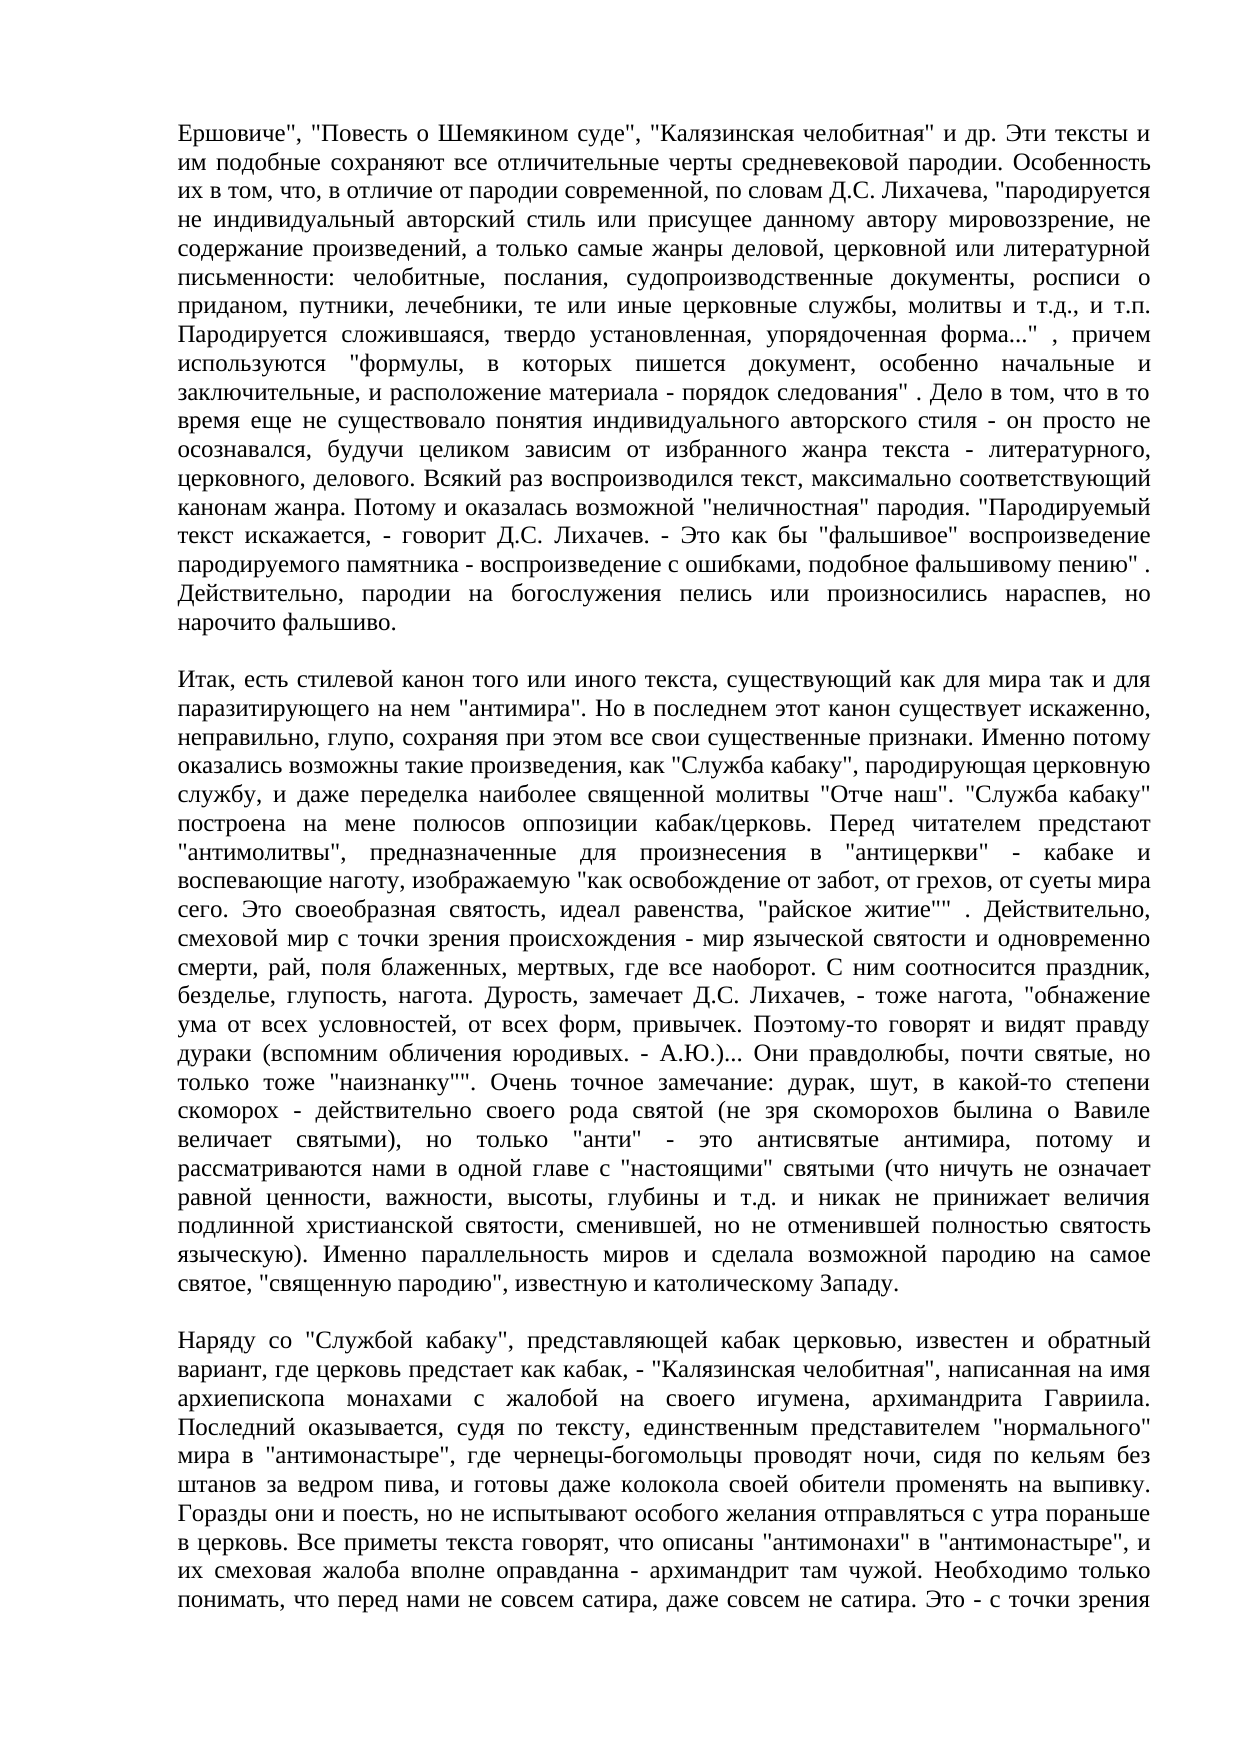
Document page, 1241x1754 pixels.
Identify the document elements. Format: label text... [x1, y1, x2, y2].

text Итак, есть стилевой канон того или иного текста, существующий как для мира так и для паразитирующего на нем "антимира". Но в последнем этот канон существует искаженно, неправильно, глупо, сохраняя при этом все свои существенные признаки. Именно потому оказались возможны такие произведения, как "Служба кабаку", пародирующая церковную службу, и даже переделка наиболее священной молитвы "Отче наш". "Служба кабаку" построена на мене полюсов оппозиции кабак/церковь. Перед читателем предстают "антимолитвы", предназначенные для произнесения в "антицеркви" - кабаке и воспевающие наготу, изображаемую "как освобождение от забот, от грехов, от суеты мира сего. Это своеобразная святость, идеал равенства, "райское житие"" . Действительно, смеховой мир с точки зрения происхождения - мир языческой святости и одновременно смерти, рай, поля блаженных, мертвых, где все наоборот. С ним соотносится праздник, безделье, глупость, нагота. Дурость, замечает Д.С. Лихачев, - тоже нагота, "обнажение ума от всех условностей, от всех форм, привычек. Поэтому-то говорят и видят правду дураки (вспомним обличения юродивых. - А.Ю.)... Они правдолюбы, почти святые, но только тоже "наизнанку"". Очень точное замечание: дурак, шут, в какой-то степени скоморох - действительно своего рода святой (не зря скоморохов былина о Вавиле величает святыми), но только "анти" - это антисвятые антимира, потому и рассматриваются нами в одной главе с "настоящими" святыми (что ничуть не означает равной ценности, важности, высоты, глубины и т.д. и никак не принижает величия подлинной христианской святости, сменившей, но не отменившей полностью святость языческую). Именно параллельность миров и сделала возможной пародию на самое святое, "священную пародию", известную и католическому Западу. [177, 664, 1152, 1297]
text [177, 1326, 1152, 1613]
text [177, 118, 1152, 636]
